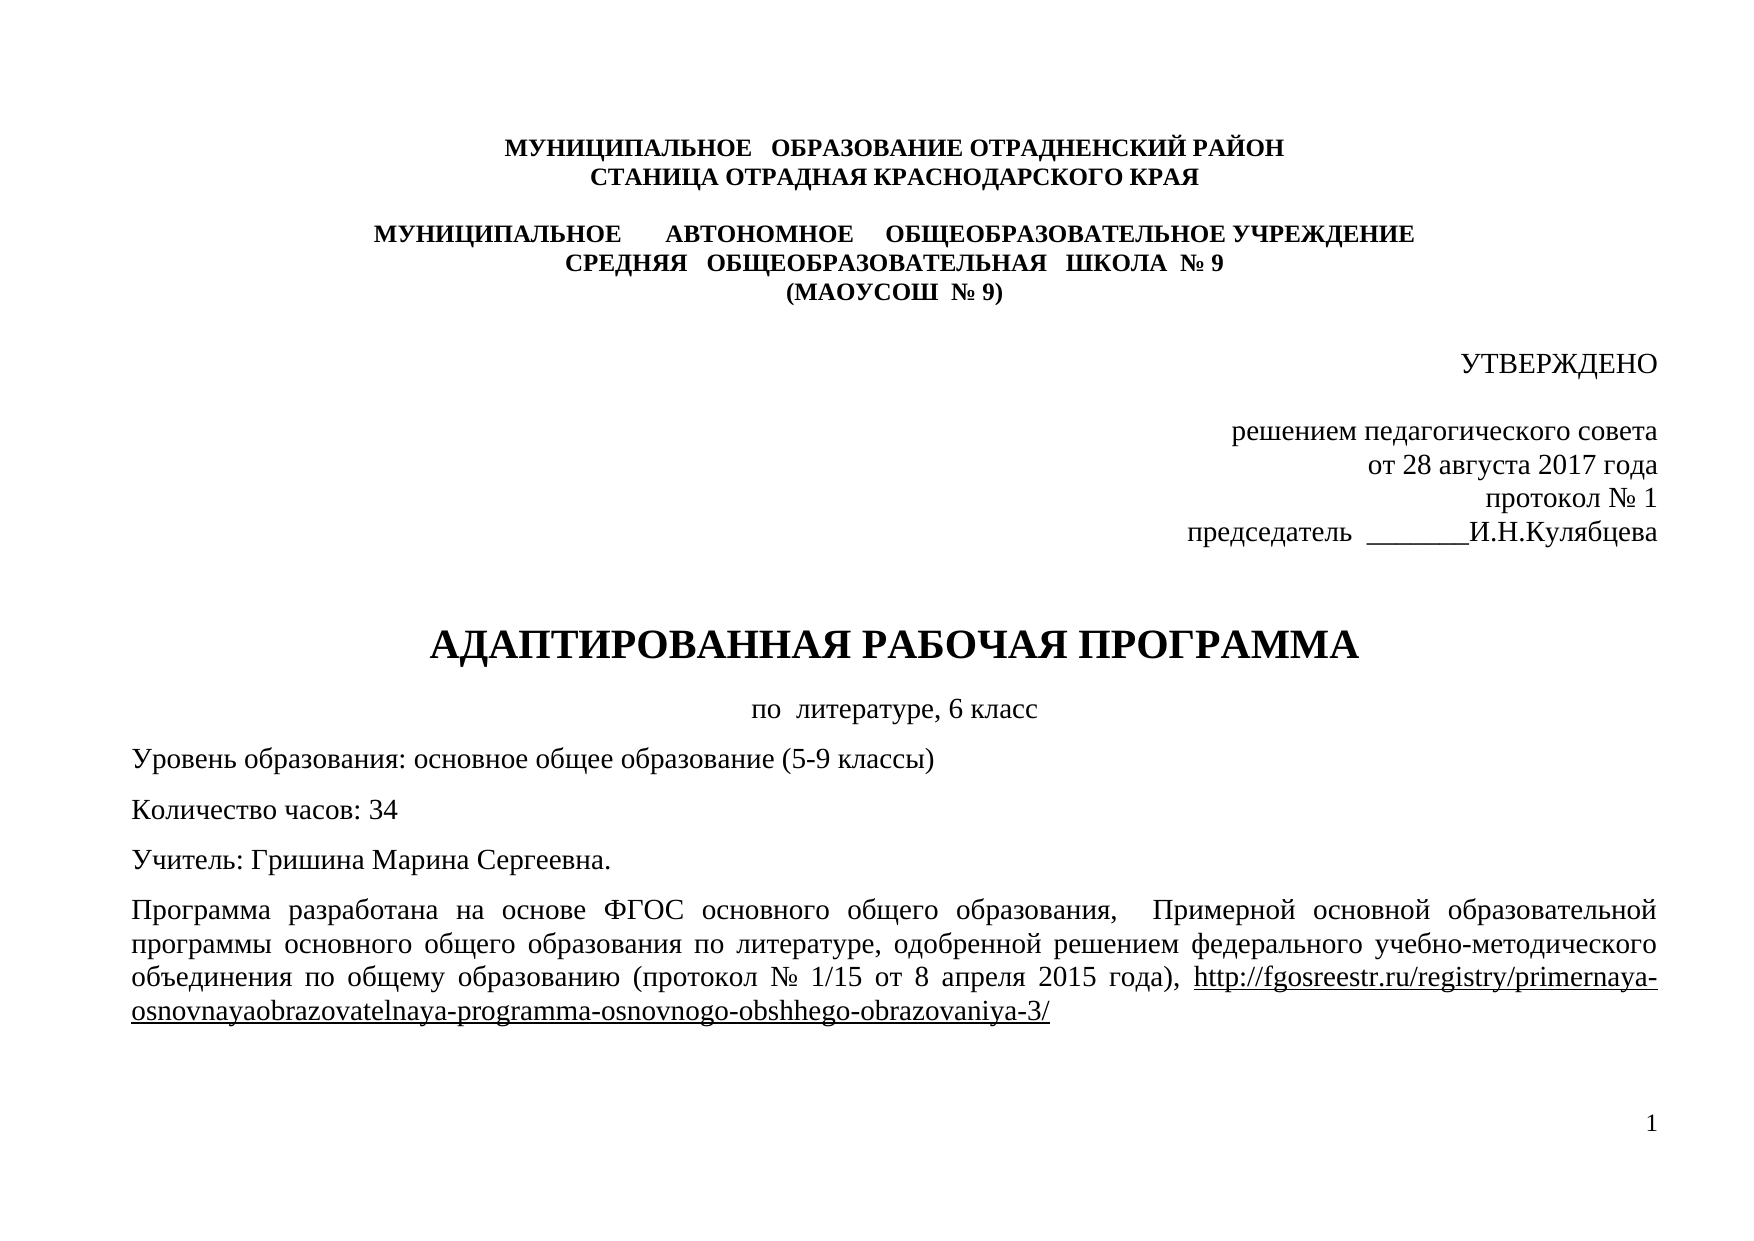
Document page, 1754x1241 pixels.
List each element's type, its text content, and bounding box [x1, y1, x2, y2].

text (МАОУСОШ № 9) [131, 277, 1658, 305]
text СТАНИЦА ОТРАДНАЯ КРАСНОДАРСКОГО КРАЯ [131, 162, 1658, 190]
text председатель _______И.Н.Кулябцева [131, 514, 1658, 547]
text Учитель: Гришина Марина Сергеевна. [131, 842, 1658, 876]
text Количество часов: 34 [131, 792, 1658, 825]
text УТВЕРЖДЕНО [131, 346, 1658, 380]
text от 28 августа 2017 года [131, 447, 1658, 480]
text по литературе, 6 класс [131, 691, 1658, 725]
text Программа разработана на основе ФГОС основного общего образования, Примерной основной образовательной программы основного общего образования по литературе, одобренной решением федерального учебно-методического объединения по общему образованию (протокол № 1/15 от 8 апреля 2015 года), http://fgosreestr.ru/registry/primernaya-osnovnayaobrazovatelnaya-programma-osnovnogo-obshhego-obrazovaniya-3/ [131, 892, 1658, 1027]
text МУНИЦИПАЛЬНОЕ ОБРАЗОВАНИЕ ОТРАДНЕНСКИЙ РАЙОН [131, 133, 1658, 162]
text протокол № 1 [131, 480, 1658, 514]
text решением педагогического совета [131, 413, 1658, 447]
text СРЕДНЯЯ ОБЩЕОБРАЗОВАТЕЛЬНАЯ ШКОЛА № 9 [131, 248, 1658, 277]
text МУНИЦИПАЛЬНОЕ АВТОНОМНОЕ ОБЩЕОБРАЗОВАТЕЛЬНОЕ УЧРЕЖДЕНИЕ [131, 219, 1658, 248]
text АДАПТИРОВАННАЯ РАБОЧАЯ ПРОГРАММА [131, 619, 1658, 667]
text Уровень образования: основное общее образование (5-9 классы) [131, 742, 1658, 775]
